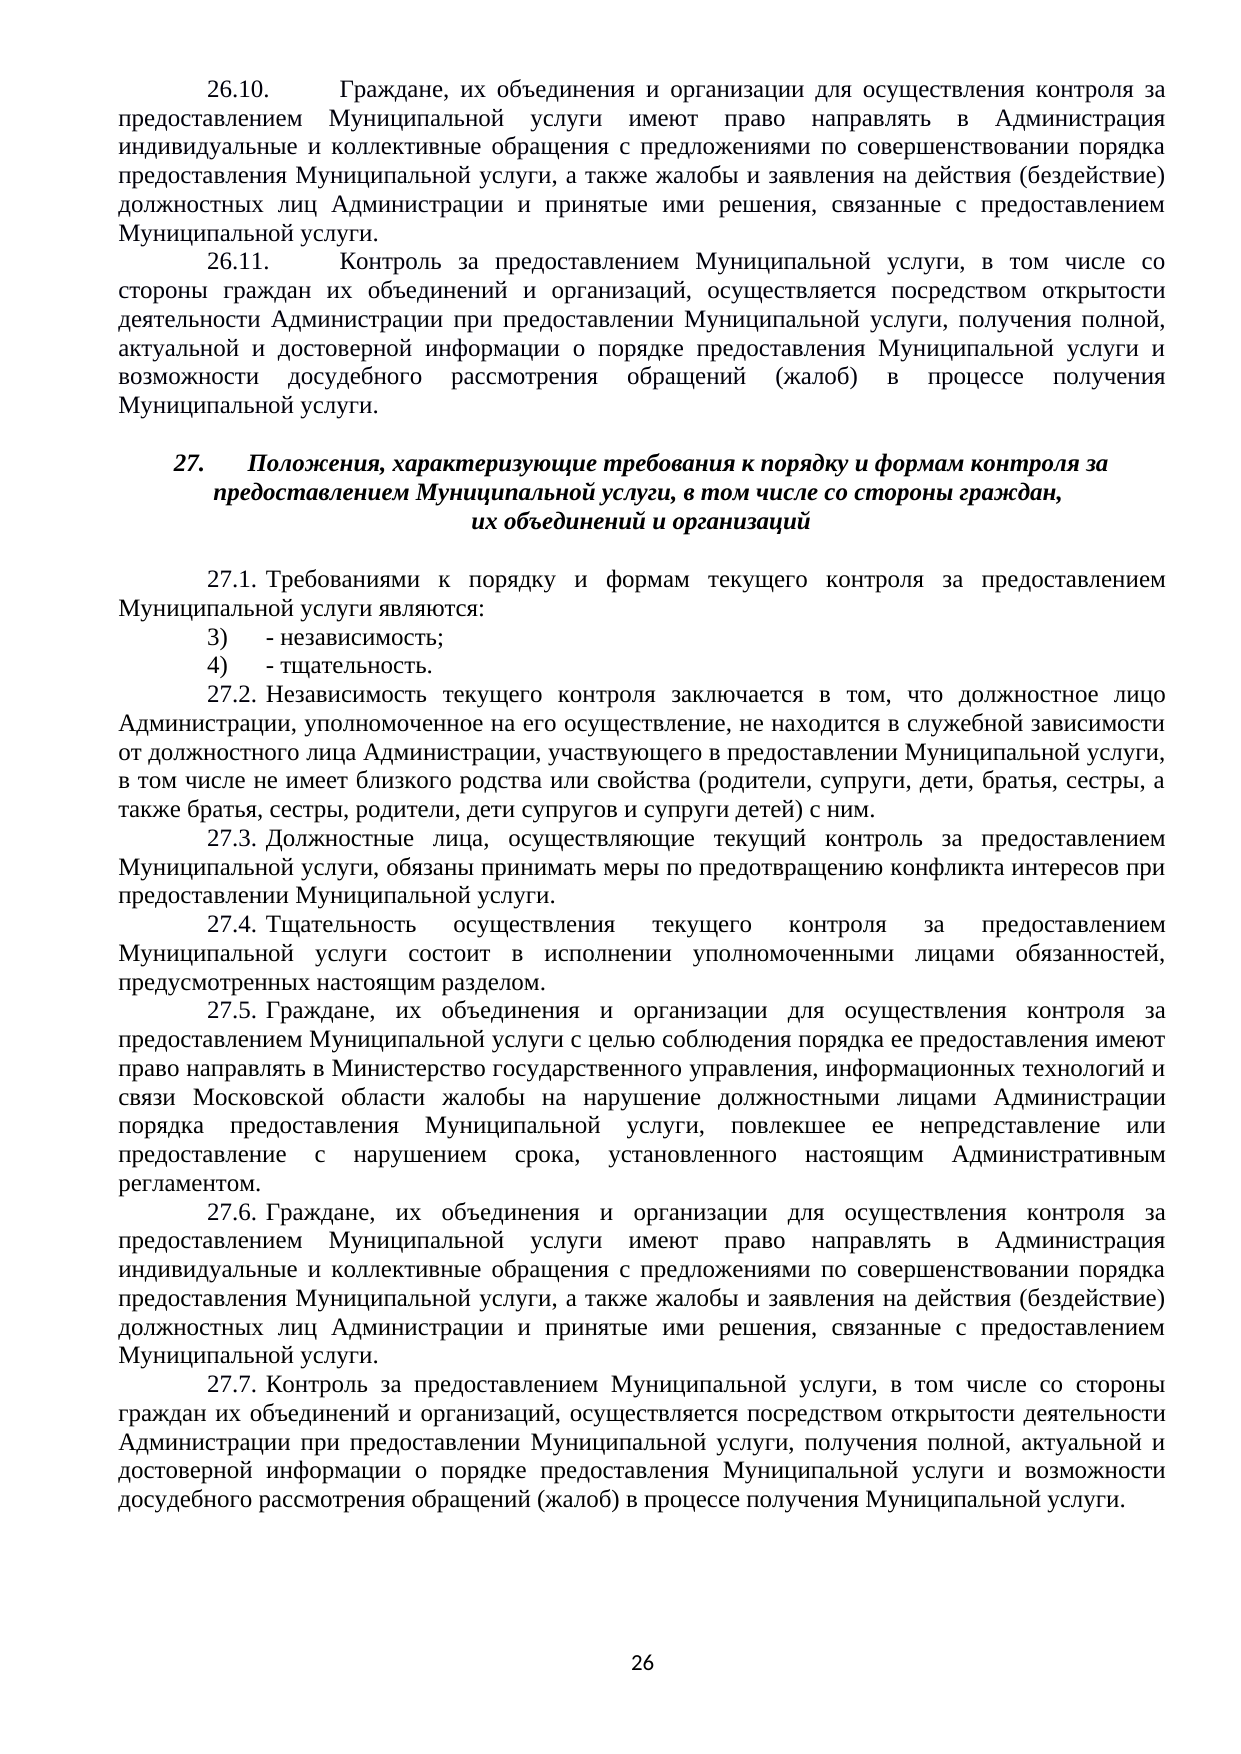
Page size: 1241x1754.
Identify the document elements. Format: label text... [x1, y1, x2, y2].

list Требованиями к порядку и формам текущего контроля за предоставлением Муниципальной услуги являются: [118, 564, 1167, 622]
list Граждане, их объединения и организации для осуществления контроля за предоставлением Муниципальной услуги имеют право направлять в Администрация индивидуальные и коллективные обращения с предложениями по совершенствовании порядка предоставления Муниципальной услуги, а также жалобы и заявления на действия (бездействие) должностных лиц Администрации и принятые ими решения, связанные с предоставлением Муниципальной услуги. [118, 74, 1167, 246]
list Контроль за предоставлением Муниципальной услуги, в том числе со стороны граждан их объединений и организаций, осуществляется посредством открытости деятельности Администрации при предоставлении Муниципальной услуги, получения полной, актуальной и достоверной информации о порядке предоставления Муниципальной услуги и возможности досудебного рассмотрения обращений (жалоб) в процессе получения Муниципальной услуги. [118, 246, 1167, 419]
subtitle Положения, характеризующие требования к порядку и формам контроля за предоставлением Муниципальной услуги, в том числе со стороны граждан, их объединений и организаций [118, 448, 1167, 534]
list Контроль за предоставлением Муниципальной услуги, в том числе со стороны граждан их объединений и организаций, осуществляется посредством открытости деятельности Администрации при предоставлении Муниципальной услуги, получения полной, актуальной и достоверной информации о порядке предоставления Муниципальной услуги и возможности досудебного рассмотрения обращений (жалоб) в процессе получения Муниципальной услуги. [118, 1369, 1167, 1513]
list Должностные лица, осуществляющие текущий контроль за предоставлением Муниципальной услуги, обязаны принимать меры по предотвращению конфликта интересов при предоставлении Муниципальной услуги. [118, 823, 1167, 909]
text - тщательность. [118, 650, 1167, 679]
list Граждане, их объединения и организации для осуществления контроля за предоставлением Муниципальной услуги имеют право направлять в Администрация индивидуальные и коллективные обращения с предложениями по совершенствовании порядка предоставления Муниципальной услуги, а также жалобы и заявления на действия (бездействие) должностных лиц Администрации и принятые ими решения, связанные с предоставлением Муниципальной услуги. [118, 1197, 1167, 1369]
text - независимость; [118, 622, 1167, 650]
list Независимость текущего контроля заключается в том, что должностное лицо Администрации, уполномоченное на его осуществление, не находится в служебной зависимости от должностного лица Администрации, участвующего в предоставлении Муниципальной услуги, в том числе не имеет близкого родства или свойства (родители, супруги, дети, братья, сестры, а также братья, сестры, родители, дети супругов и супруги детей) с ним. [118, 679, 1167, 823]
list Тщательность осуществления текущего контроля за предоставлением Муниципальной услуги состоит в исполнении уполномоченными лицами обязанностей, предусмотренных настоящим разделом. [118, 909, 1167, 995]
list Граждане, их объединения и организации для осуществления контроля за предоставлением Муниципальной услуги с целью соблюдения порядка ее предоставления имеют право направлять в Министерство государственного управления, информационных технологий и связи Московской области жалобы на нарушение должностными лицами Администрации порядка предоставления Муниципальной услуги, повлекшее ее непредставление или предоставление с нарушением срока, установленного настоящим Административным регламентом. [118, 995, 1167, 1197]
